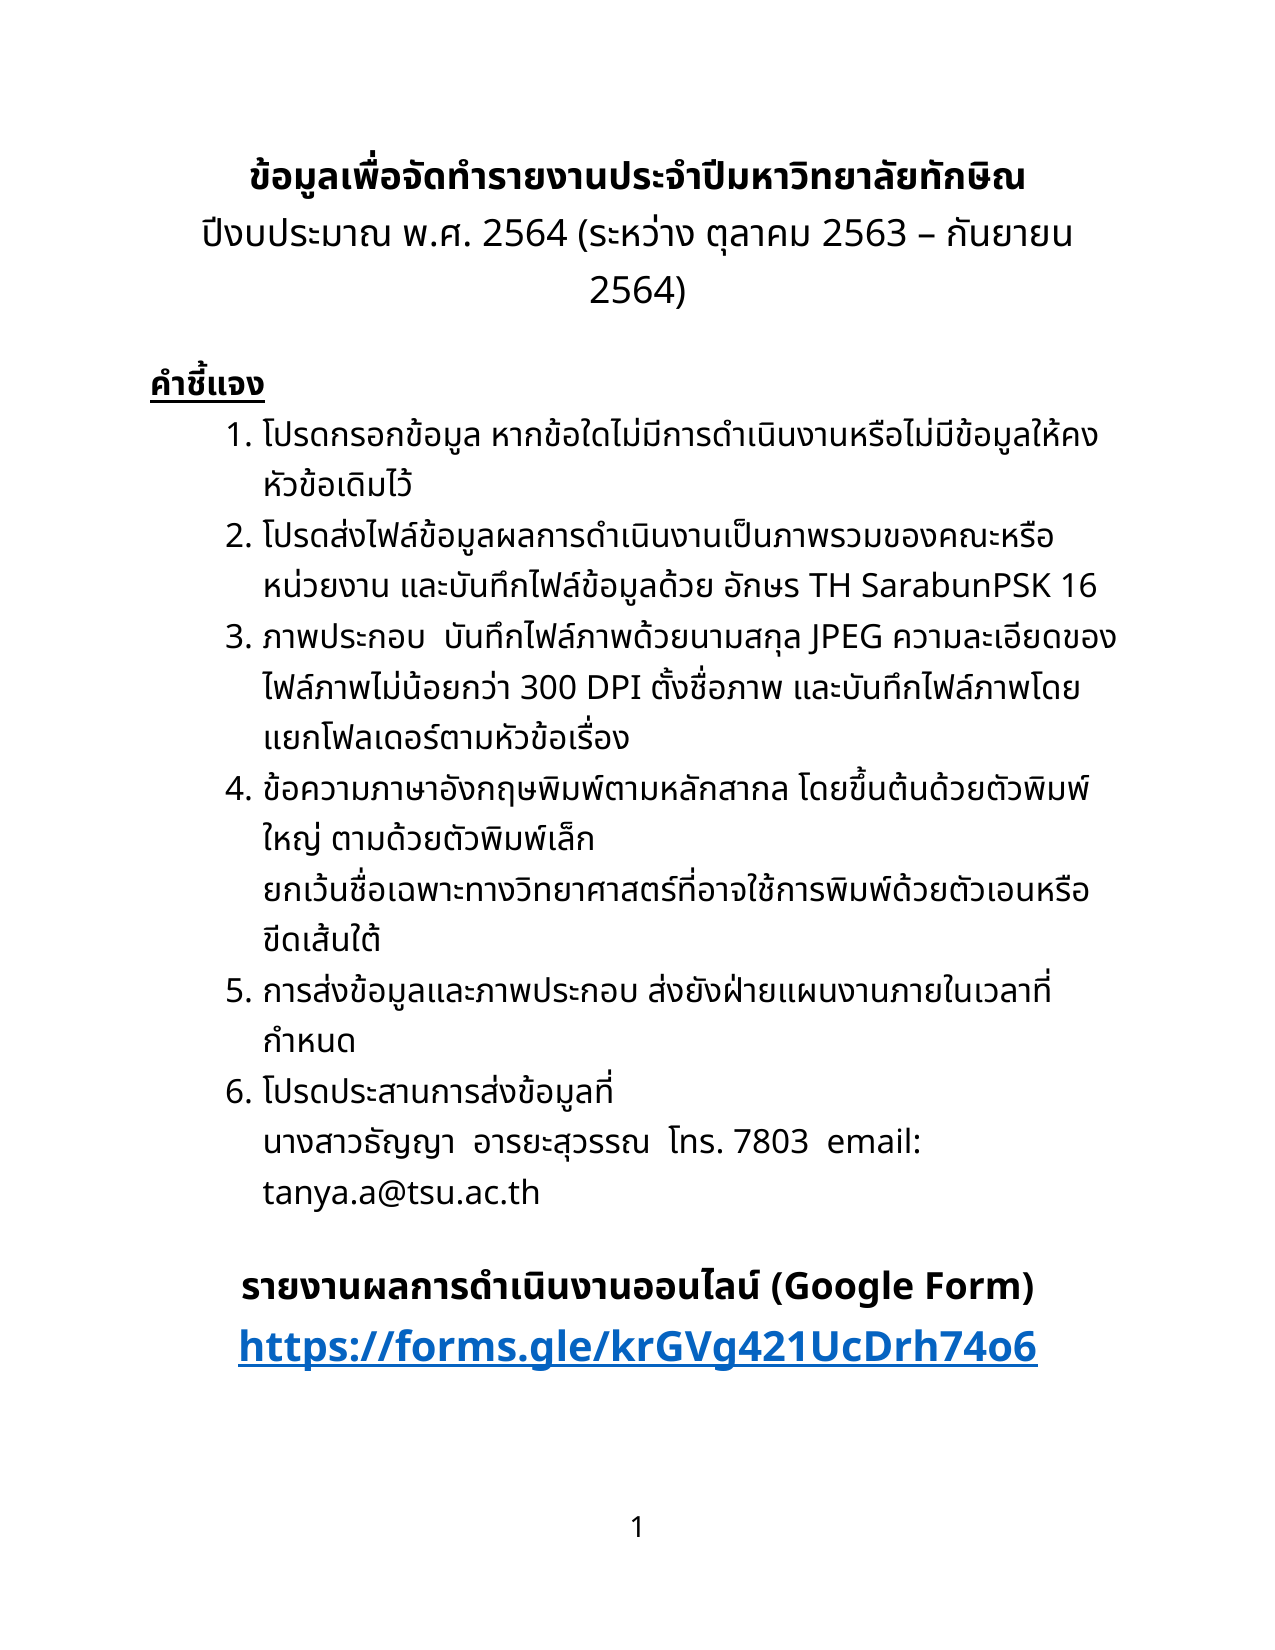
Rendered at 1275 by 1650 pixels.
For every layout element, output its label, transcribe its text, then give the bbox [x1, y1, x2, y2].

list โปรดส่งไฟล์ข้อมูลผลการดำเนินงานเป็นภาพรวมของคณะหรือหน่วยงาน และบันทึกไฟล์ข้อมูลด้วย อักษร TH SarabunPSK 16 [225, 512, 1125, 613]
text คำชี้แจง [150, 360, 1125, 411]
text https://forms.gle/krGVg421UcDrh74o6 [150, 1316, 1125, 1373]
list ภาพประกอบ บันทึกไฟล์ภาพด้วยนามสกุล JPEG ความละเอียดของไฟล์ภาพไม่น้อยกว่า 300 DPI ตั้งชื่อภาพ และบันทึกไฟล์ภาพโดยแยกโฟลเดอร์ตามหัวข้อเรื่อง [225, 613, 1125, 764]
list โปรดประสานการส่งข้อมูลที่ [225, 1067, 1125, 1118]
list โปรดกรอกข้อมูล หากข้อใดไม่มีการดำเนินงานหรือไม่มีข้อมูลให้คงหัวข้อเดิมไว้ [225, 411, 1125, 512]
text นางสาวธัญญา อารยะสุวรรณ โทร. 7803 email: tanya.a@tsu.ac.th [262, 1118, 1125, 1214]
text ปีงบประมาณ พ.ศ. 2564 (ระหว่าง ตุลาคม 2563 – กันยายน 2564) [150, 207, 1125, 315]
list ข้อความภาษาอังกฤษพิมพ์ตามหลักสากล โดยขึ้นต้นด้วยตัวพิมพ์ใหญ่ ตามด้วยตัวพิมพ์เล็ก ยกเว้นชื่อเฉพาะทางวิทยาศาสตร์ที่อาจใช้การพิมพ์ด้วยตัวเอนหรือขีดเส้นใต้ [225, 764, 1125, 966]
text รายงานผลการดำเนินงานออนไลน์ (Google Form) [150, 1259, 1125, 1316]
list การส่งข้อมูลและภาพประกอบ ส่งยังฝ่ายแผนงานภายในเวลาที่กำหนด [225, 966, 1125, 1067]
text ข้อมูลเพื่อจัดทำรายงานประจำปีมหาวิทยาลัยทักษิณ [150, 150, 1125, 207]
